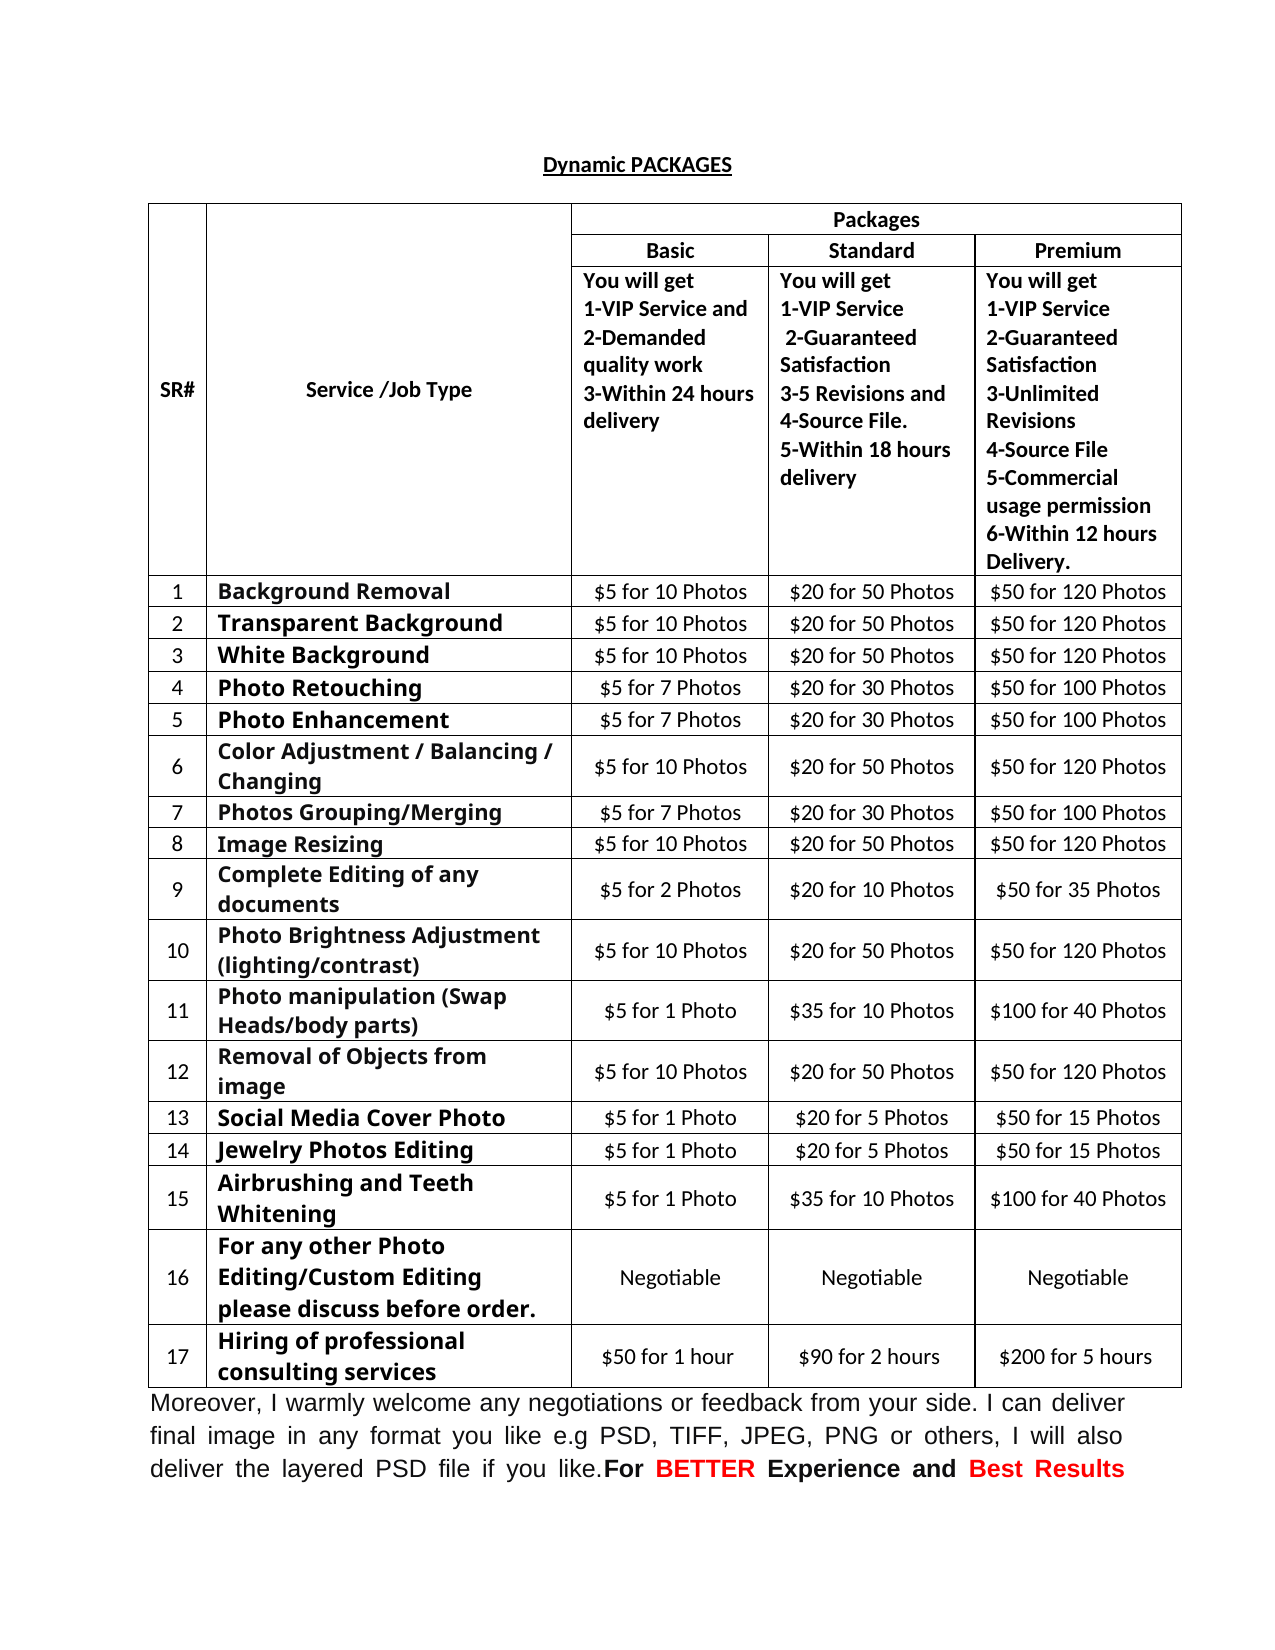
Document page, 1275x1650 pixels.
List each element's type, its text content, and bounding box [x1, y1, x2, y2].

table_header SR# [149, 204, 206, 575]
table_cell Transparent Background [207, 607, 571, 638]
table_cell Premium [976, 235, 1181, 266]
text Dynamic PACKAGES [150, 150, 1125, 178]
table_cell $5 for 10 Photos [572, 639, 768, 671]
table_cell $20 for 5 Photos [769, 1134, 974, 1165]
table_cell $50 for 35 Photos [976, 859, 1181, 919]
table_cell 14 [149, 1134, 206, 1165]
table_header Packages [572, 204, 1181, 234]
table_cell $50 for 120 Photos [976, 1041, 1181, 1101]
table_cell $5 for 10 Photos [572, 576, 768, 606]
table_cell 7 [149, 797, 206, 827]
table_cell $50 for 120 Photos [976, 639, 1181, 671]
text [150, 1450, 1125, 1483]
table_cell $50 for 100 Photos [976, 797, 1181, 827]
table_cell White Background [207, 639, 571, 671]
table_cell $5 for 10 Photos [572, 1041, 768, 1101]
table_cell $5 for 7 Photos [572, 704, 768, 735]
table_cell Hiring of professional consulting services [207, 1325, 571, 1387]
table_cell Complete Editing of any documents [207, 859, 571, 919]
table_cell Negotiable [572, 1230, 768, 1324]
table_cell $5 for 1 Photo [572, 1134, 768, 1165]
table_cell $20 for 30 Photos [769, 797, 974, 827]
table_cell Jewelry Photos Editing [207, 1134, 571, 1165]
table_cell $50 for 120 Photos [976, 920, 1181, 979]
table_cell For any other Photo Editing/Custom Editing please discuss before order. [207, 1230, 571, 1324]
table_cell $5 for 1 Photo [572, 1166, 768, 1229]
table_cell $5 for 10 Photos [572, 828, 768, 858]
table_header Service /Job Type [207, 204, 571, 575]
table_cell $50 for 120 Photos [976, 828, 1181, 858]
table_cell Image Resizing [207, 828, 571, 858]
table_cell Photo Brightness Adjustment (lighting/contrast) [207, 920, 571, 979]
table_cell $35 for 10 Photos [769, 981, 974, 1040]
table_cell $20 for 50 Photos [769, 828, 974, 858]
table_cell $20 for 50 Photos [769, 920, 974, 979]
table_cell 16 [149, 1230, 206, 1324]
table_cell Basic [572, 235, 768, 266]
table_cell $50 for 1 hour [572, 1325, 768, 1387]
table_cell $20 for 50 Photos [769, 639, 974, 671]
table_cell Negotiable [976, 1230, 1181, 1324]
table_cell $20 for 50 Photos [769, 576, 974, 606]
table_cell Photos Grouping/Merging [207, 797, 571, 827]
table_cell Photo Retouching [207, 672, 571, 703]
table_cell $20 for 50 Photos [769, 736, 974, 796]
table_cell $20 for 5 Photos [769, 1102, 974, 1133]
table_cell Airbrushing and Teeth Whitening [207, 1166, 571, 1229]
table_cell $20 for 30 Photos [769, 704, 974, 735]
table_cell Photo manipulation (Swap Heads/body parts) [207, 981, 571, 1040]
table_cell Negotiable [769, 1230, 974, 1324]
table_cell $20 for 30 Photos [769, 672, 974, 703]
table_cell 4 [149, 672, 206, 703]
table_cell $90 for 2 hours [769, 1325, 974, 1387]
table_cell Background Removal [207, 576, 571, 606]
table_cell $50 for 15 Photos [976, 1134, 1181, 1165]
table_cell $5 for 1 Photo [572, 1102, 768, 1133]
table_cell $50 for 120 Photos [976, 576, 1181, 606]
table_cell $20 for 10 Photos [769, 859, 974, 919]
table_cell $35 for 10 Photos [769, 1166, 974, 1229]
table_cell $50 for 100 Photos [976, 672, 1181, 703]
table_cell You will get 1-VIP Service 2-Guaranteed Satisfaction 3-5 Revisions and 4-Source File. 5-Within 18 hours delivery [769, 267, 974, 575]
table_cell Standard [769, 235, 974, 266]
table_cell 1 [149, 576, 206, 606]
table_cell 6 [149, 736, 206, 796]
table_cell 12 [149, 1041, 206, 1101]
table_cell 9 [149, 859, 206, 919]
table_cell $20 for 50 Photos [769, 607, 974, 638]
table_cell $5 for 10 Photos [572, 920, 768, 979]
table_cell Photo Enhancement [207, 704, 571, 735]
table_cell $100 for 40 Photos [976, 981, 1181, 1040]
table_cell 8 [149, 828, 206, 858]
table_cell Color Adjustment / Balancing / Changing [207, 736, 571, 796]
table_cell $5 for 2 Photos [572, 859, 768, 919]
table_cell $50 for 15 Photos [976, 1102, 1181, 1133]
table_cell $5 for 7 Photos [572, 672, 768, 703]
table_cell 2 [149, 607, 206, 638]
table_cell $200 for 5 hours [976, 1325, 1181, 1387]
table_cell $50 for 120 Photos [976, 736, 1181, 796]
table_cell $20 for 50 Photos [769, 1041, 974, 1101]
table_cell 17 [149, 1325, 206, 1387]
table_cell $50 for 100 Photos [976, 704, 1181, 735]
table_cell You will get 1-VIP Service and 2-Demanded quality work 3-Within 24 hours delivery [572, 267, 768, 575]
table_cell $5 for 7 Photos [572, 797, 768, 827]
table_cell $100 for 40 Photos [976, 1166, 1181, 1229]
table_cell 11 [149, 981, 206, 1040]
table_cell $50 for 120 Photos [976, 607, 1181, 638]
table_cell You will get 1-VIP Service 2-Guaranteed Satisfaction 3-Unlimited Revisions 4-Source File 5-Commercial usage permission 6-Within 12 hours Delivery. [976, 267, 1181, 575]
table_cell $5 for 1 Photo [572, 981, 768, 1040]
table_cell Removal of Objects from image [207, 1041, 571, 1101]
table_cell 13 [149, 1102, 206, 1133]
table_cell 15 [149, 1166, 206, 1229]
table_cell $5 for 10 Photos [572, 607, 768, 638]
table_cell $5 for 10 Photos [572, 736, 768, 796]
table_cell 3 [149, 639, 206, 671]
table_cell 10 [149, 920, 206, 979]
table_cell 5 [149, 704, 206, 735]
table_cell Social Media Cover Photo [207, 1102, 571, 1133]
